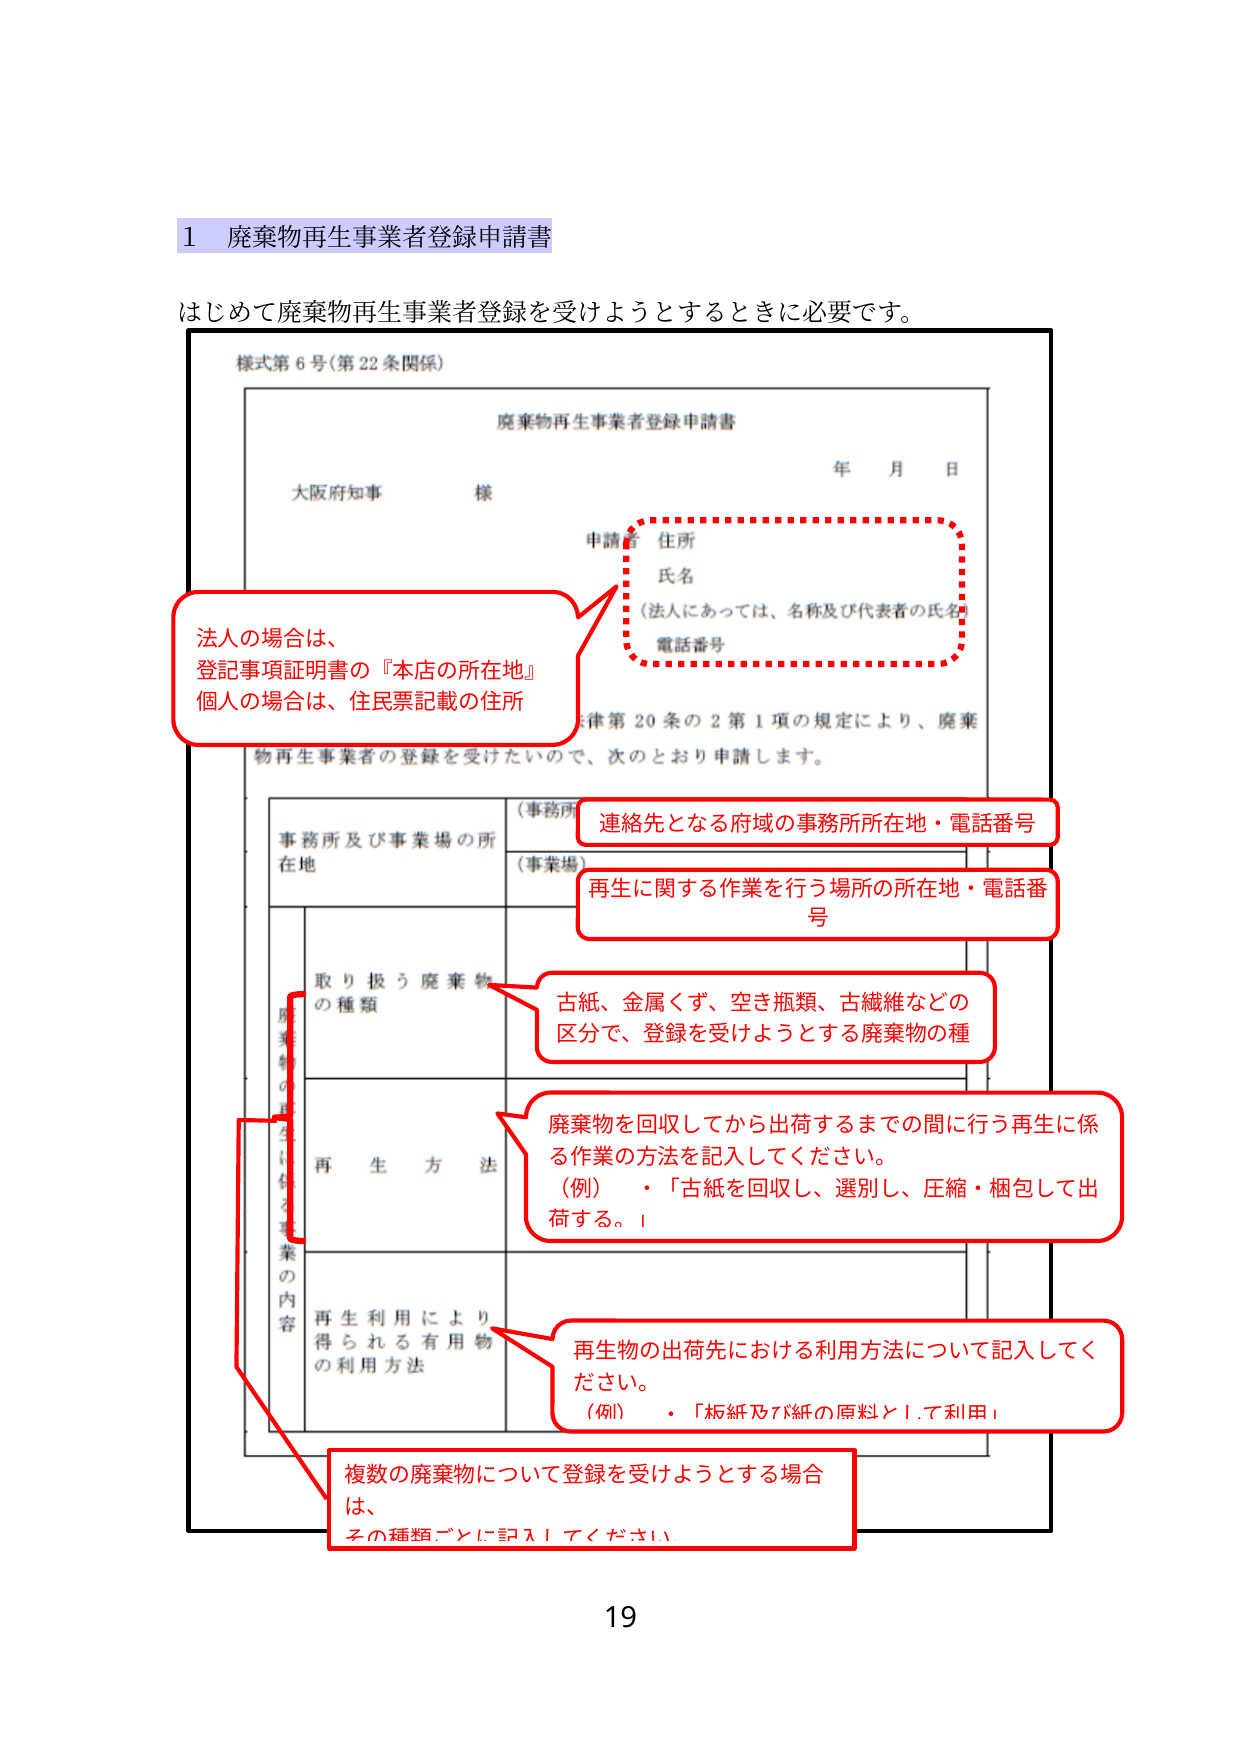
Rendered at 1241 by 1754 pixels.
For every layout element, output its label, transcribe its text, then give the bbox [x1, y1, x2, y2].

picture [191, 334, 1049, 1529]
text １ 廃棄物再生事業者登録申請書 [177, 217, 1063, 254]
text はじめて廃棄物再生事業者登録を受けようとするときに必要です。 [177, 292, 1063, 329]
